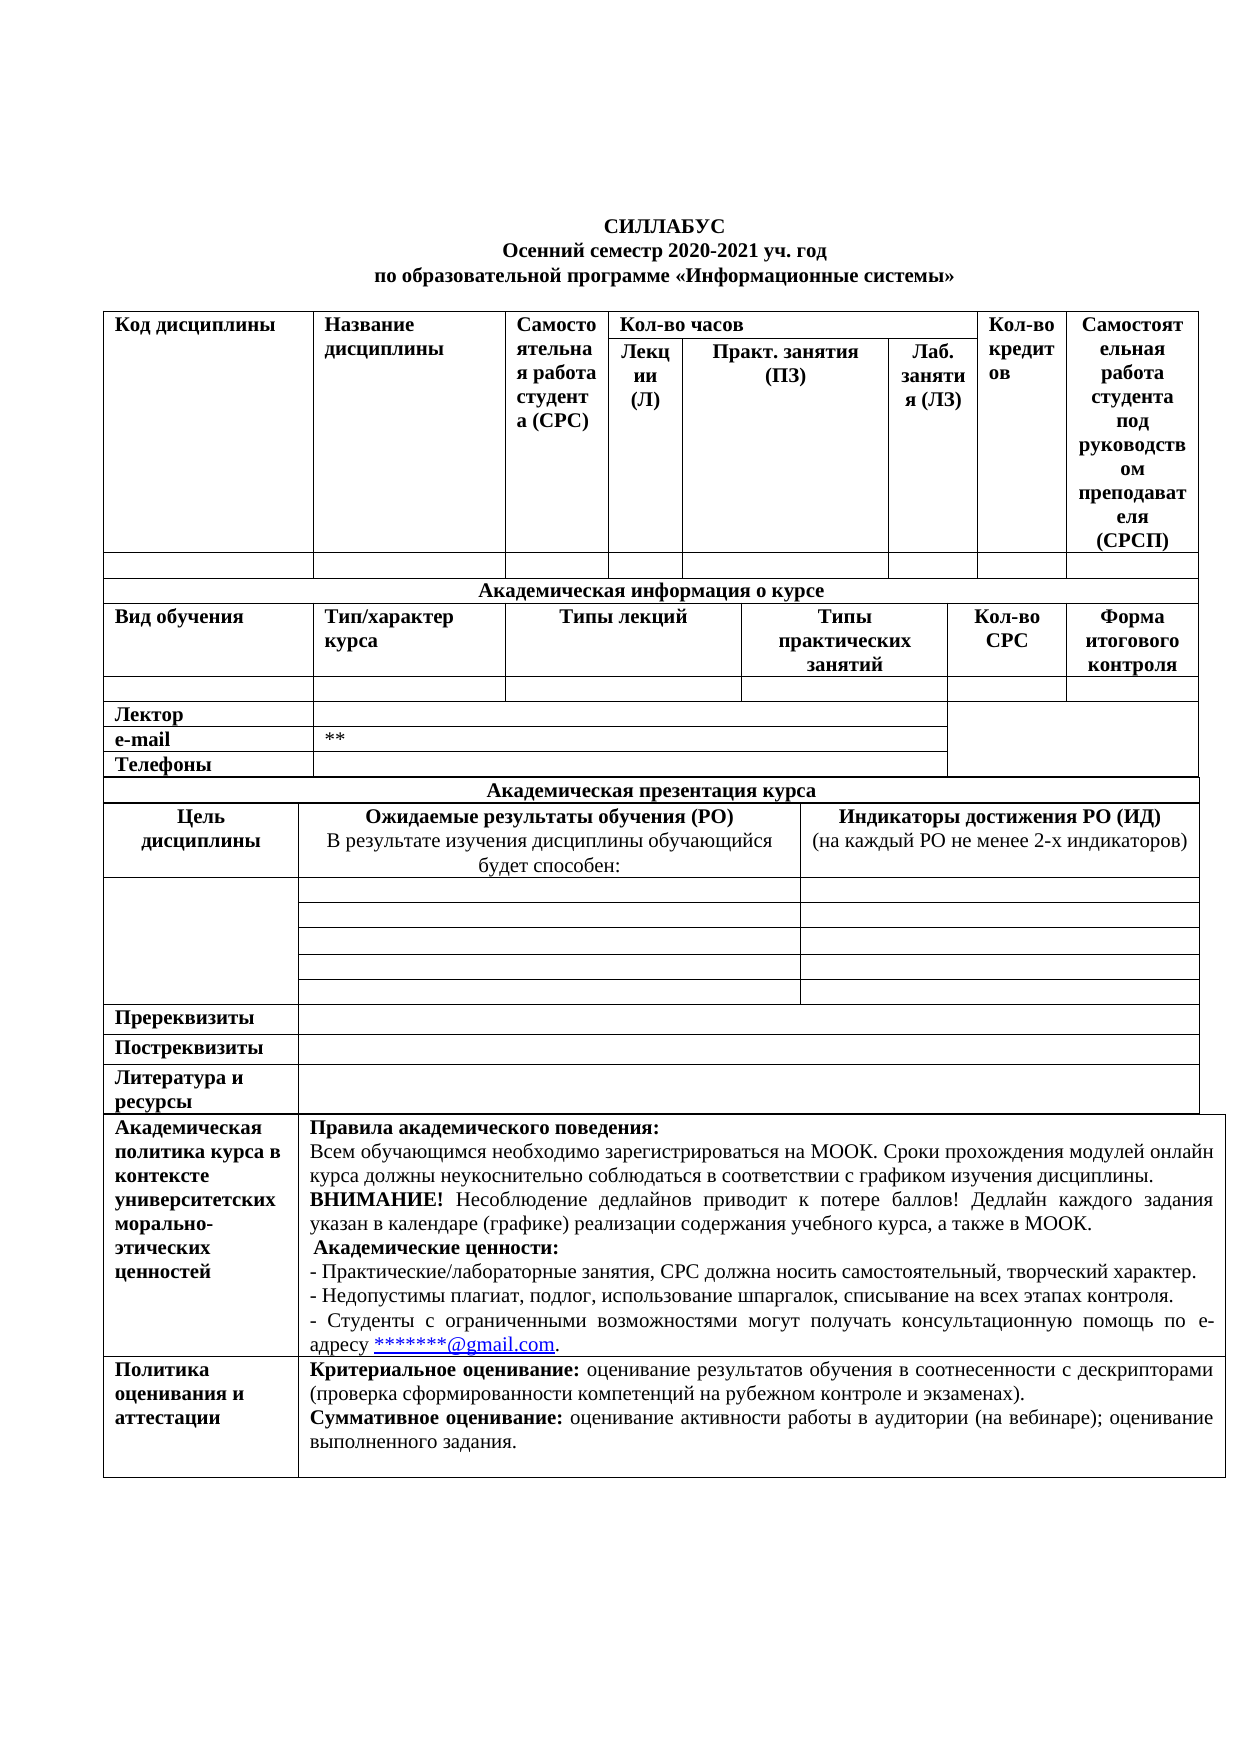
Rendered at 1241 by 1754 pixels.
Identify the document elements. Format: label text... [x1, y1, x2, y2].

table_header Ожидаемые результаты обучения (РО) В результате изучения дисциплины обучающийся будет способен: [299, 804, 800, 877]
table_cell [104, 677, 313, 701]
table_cell Пререквизиты [104, 1005, 298, 1034]
table_cell [801, 928, 1199, 953]
table_header Кол-во часов [609, 312, 977, 338]
table_cell Академическая информация о курсе [104, 579, 1198, 602]
table_cell Типы лекций [506, 604, 741, 676]
table_cell [742, 677, 947, 701]
table_header Цель дисциплины [104, 804, 298, 877]
table_cell [1067, 677, 1198, 701]
table_cell Лекции (Л) [609, 339, 682, 552]
table_cell [314, 677, 505, 701]
table_cell [948, 702, 1198, 776]
table_header Самостоятельная работа студента под руководством преподавателя (СРСП) [1067, 312, 1198, 552]
table_cell [299, 1005, 1199, 1034]
table_cell Вид обучения [104, 604, 313, 676]
table_cell [889, 553, 977, 577]
table_cell Тип/характер курса [314, 604, 505, 676]
table_cell [299, 980, 800, 1004]
table_cell [801, 980, 1199, 1004]
text по образовательной программе «Информационные системы» [177, 262, 1152, 287]
table_cell [801, 955, 1199, 979]
text СИЛЛАБУС [177, 214, 1152, 238]
table_cell [948, 677, 1066, 701]
table_cell [104, 553, 313, 577]
table_header Индикаторы достижения РО (ИД) (на каждый РО не менее 2-х индикаторов) [801, 804, 1199, 877]
table_cell [299, 955, 800, 979]
table_cell [506, 677, 741, 701]
table_header Код дисциплины [104, 312, 313, 552]
table_cell Лаб. занятия (ЛЗ) [889, 339, 977, 552]
table_cell [104, 878, 298, 1004]
table_cell [506, 553, 608, 577]
table_cell [683, 553, 888, 577]
table_header Название дисциплины [314, 312, 505, 552]
table_cell e-mail [104, 727, 313, 751]
table_cell Политика оценивания и аттестации [104, 1357, 298, 1477]
table_cell Критериальное оценивание: оценивание результатов обучения в соотнесенности с дескрипторами (проверка сформированности компетенций на рубежном контроле и экзаменах). Суммативное оценивание: оценивание активности работы в аудитории (на вебинаре); оценивание выполненного задания. [299, 1357, 1225, 1477]
table_cell [299, 878, 800, 902]
table_header Самостоятельная работа студента (СРС) [506, 312, 608, 552]
table_cell Типы практических занятий [742, 604, 947, 676]
table_cell [314, 702, 947, 726]
table_header Академическая политика курса в контексте университетских морально-этических ценностей [104, 1115, 298, 1356]
table_cell [299, 903, 800, 927]
table_cell Литература и ресурсы [104, 1065, 298, 1113]
table_cell [299, 928, 800, 953]
table_cell [1067, 553, 1198, 577]
table_cell [299, 1035, 1199, 1064]
table_cell Постреквизиты [104, 1035, 298, 1064]
table_header Правила академического поведения: Всем обучающимся необходимо зарегистрироваться на МООК. Сроки прохождения модулей онлайн курса должны неукоснительно соблюдаться в соответствии с графиком изучения дисциплины. ВНИМАНИЕ! Несоблюдение дедлайнов приводит к потере баллов! Дедлайн каждого задания указан в календаре (графике) реализации содержания учебного курса, а также в МООК. Академические ценности: - Практические/лабораторные занятия, СРС должна носить самостоятельный, творческий характер. - Недопустимы плагиат, подлог, использование шпаргалок, списывание на всех этапах контроля. - Студенты с ограниченными возможностями могут получать консультационную помощь по е-адресу *******@gmail.com. [299, 1115, 1225, 1356]
table_cell ** [314, 727, 947, 751]
table_cell Кол-во СРС [948, 604, 1066, 676]
table_header Кол-во кредитов [978, 312, 1066, 552]
table_cell [314, 553, 505, 577]
table_cell [978, 553, 1066, 577]
table_cell [299, 1065, 1199, 1113]
table_cell Форма итогового контроля [1067, 604, 1198, 676]
text Осенний семестр 2020-2021 уч. год [177, 238, 1152, 262]
table_cell [801, 878, 1199, 902]
table_cell [609, 553, 682, 577]
table_header Академическая презентация курса [104, 778, 1199, 802]
table_cell Практ. занятия (ПЗ) [683, 339, 888, 552]
table_cell Телефоны [104, 752, 313, 776]
table_cell Лектор [104, 702, 313, 726]
table_cell [314, 752, 947, 776]
table_cell [801, 903, 1199, 927]
